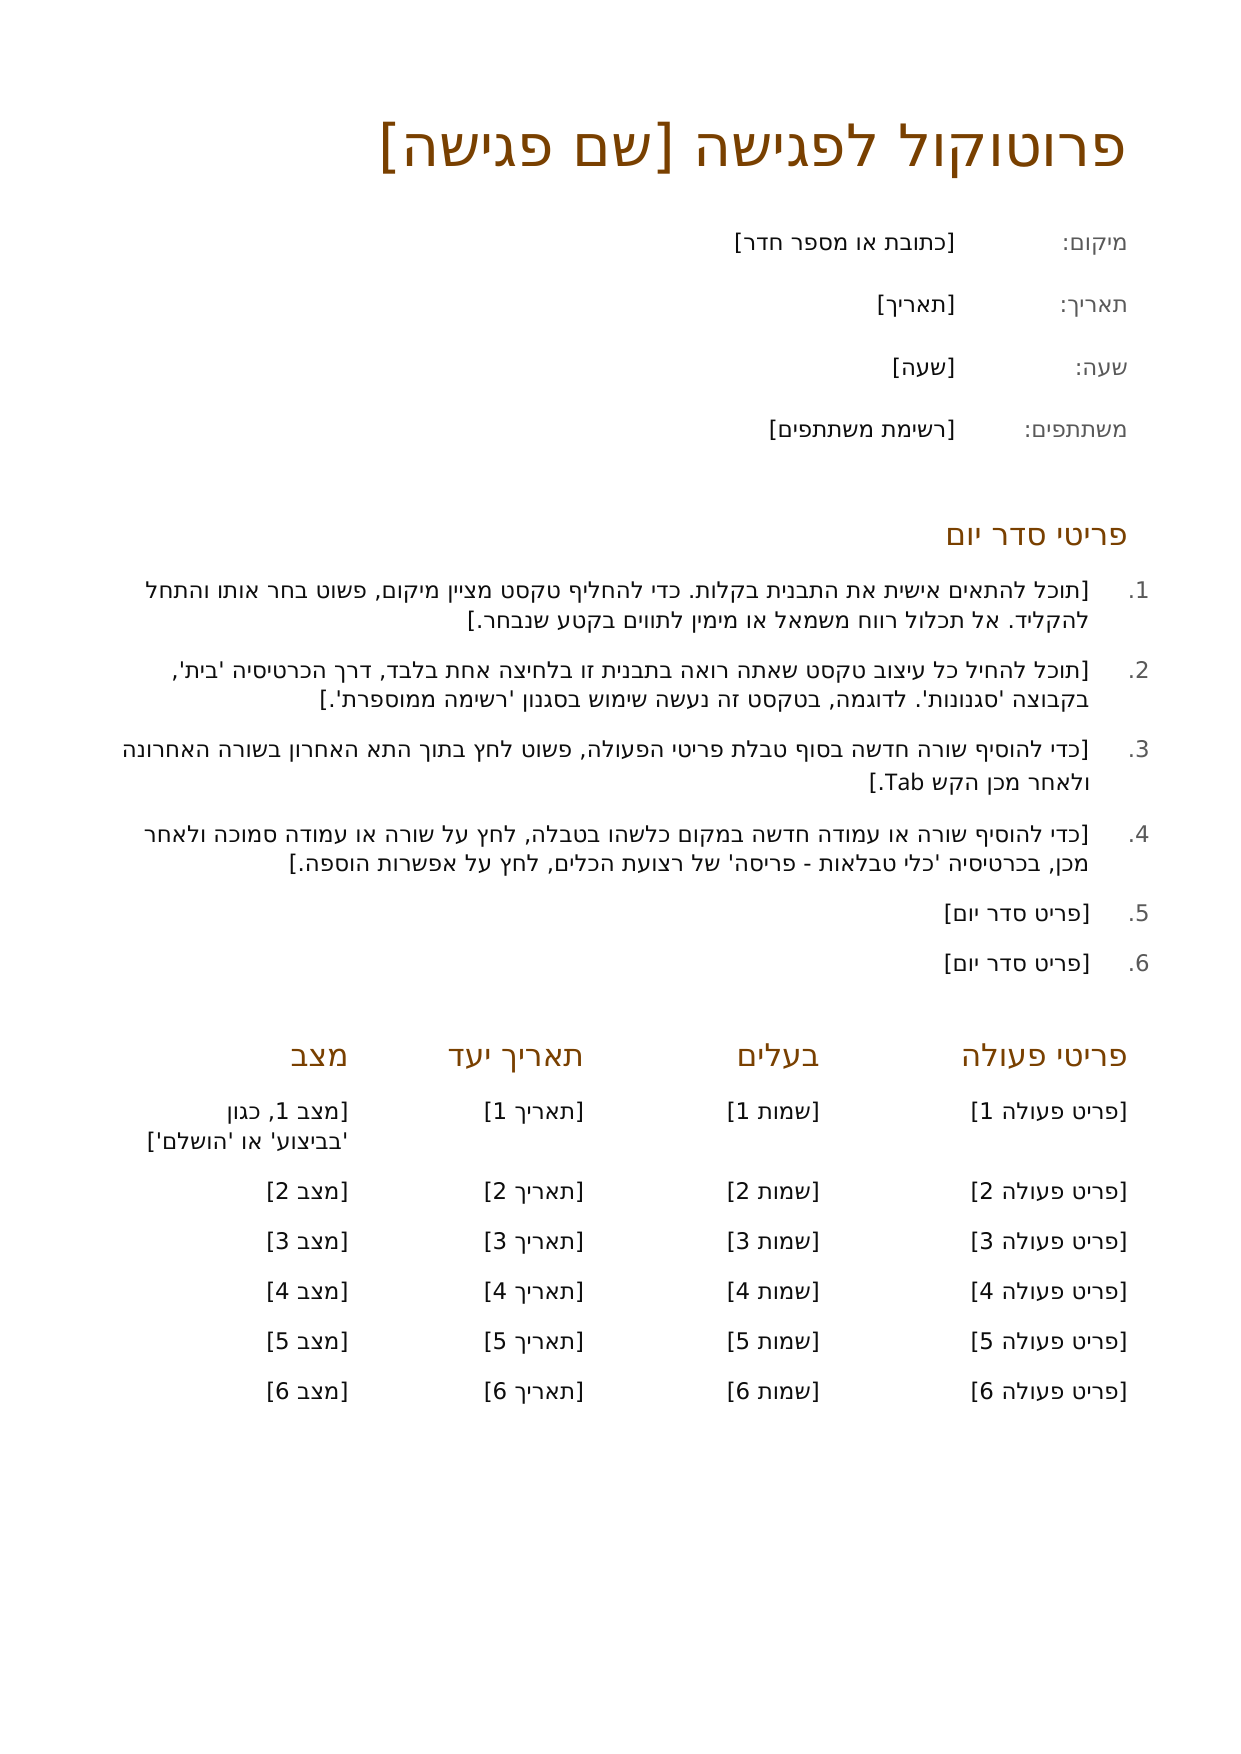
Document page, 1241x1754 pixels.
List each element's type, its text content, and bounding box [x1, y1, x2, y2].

table_cell [תאריך 2] [348, 1178, 584, 1228]
list [תוכל להתאים אישית את התבנית בקלות. כדי להחליף טקסט מציין מיקום, פשוט בחר אותו והתחל להקליד. אל תכלול רווח משמאל או מימין לתווים בקטע שנבחר.] [112, 577, 1128, 633]
subtitle פריטי סדר יום [112, 517, 1128, 553]
table_cell [פריט פעולה 1] [820, 1099, 1128, 1178]
table_cell [שמות 2] [584, 1178, 820, 1228]
list [כדי להוסיף שורה או עמודה חדשה במקום כלשהו בטבלה, לחץ על שורה או עמודה סמוכה ולאחר מכן, בכרטיסיה 'כלי טבלאות - פריסה' של רצועת הכלים, לחץ על אפשרות הוספה.] [112, 821, 1128, 877]
table_cell [תאריך] [113, 291, 955, 354]
table_cell משתתפים: [955, 417, 1128, 479]
table_header מיקום: [955, 229, 1128, 291]
table_cell [תאריך 1] [348, 1099, 584, 1178]
table_cell [פריט פעולה 5] [820, 1328, 1128, 1378]
table_cell [תאריך 4] [348, 1278, 584, 1328]
table_cell [מצב 3] [113, 1228, 348, 1278]
table_header פריטי פעולה [820, 1000, 1128, 1098]
table_header מצב [113, 1000, 348, 1098]
table_cell [שמות 1] [584, 1099, 820, 1178]
title פרוטוקול לפגישה [שם פגישה] [112, 112, 1128, 180]
table_header [כתובת או מספר חדר] [113, 229, 955, 291]
list [תוכל להחיל כל עיצוב טקסט שאתה רואה בתבנית זו בלחיצה אחת בלבד, דרך הכרטיסיה 'בית', בקבוצה 'סגנונות'. לדוגמה, בטקסט זה נעשה שימוש בסגנון 'רשימה ממוספרת'.] [112, 657, 1128, 713]
list [כדי להוסיף שורה חדשה בסוף טבלת פריטי הפעולה, פשוט לחץ בתוך התא האחרון בשורה האחרונה ולאחר מכן הקש Tab.] [112, 736, 1128, 797]
table_cell [מצב 5] [113, 1328, 348, 1378]
table_cell [מצב 6] [113, 1378, 348, 1428]
table_header בעלים [584, 1000, 820, 1098]
table_cell [תאריך 5] [348, 1328, 584, 1378]
table_cell תאריך: [955, 291, 1128, 354]
table_header תאריך יעד [348, 1000, 584, 1098]
table_cell [פריט פעולה 3] [820, 1228, 1128, 1278]
table_cell [פריט פעולה 2] [820, 1178, 1128, 1228]
table_cell [שמות 6] [584, 1378, 820, 1428]
table_cell [שעה] [113, 354, 955, 417]
table_cell [מצב 2] [113, 1178, 348, 1228]
list [פריט סדר יום] [112, 900, 1128, 927]
table_cell [שמות 4] [584, 1278, 820, 1328]
table_cell [שמות 3] [584, 1228, 820, 1278]
table_cell [מצב 1, כגון 'בביצוע' או 'הושלם'] [113, 1099, 348, 1178]
table_cell [שמות 5] [584, 1328, 820, 1378]
list [פריט סדר יום] [112, 950, 1128, 977]
table_cell [רשימת משתתפים] [113, 417, 955, 479]
table_cell [מצב 4] [113, 1278, 348, 1328]
table_cell [פריט פעולה 6] [820, 1378, 1128, 1428]
table_cell [תאריך 6] [348, 1378, 584, 1428]
table_cell [תאריך 3] [348, 1228, 584, 1278]
table_cell [פריט פעולה 4] [820, 1278, 1128, 1328]
table_cell שעה: [955, 354, 1128, 417]
